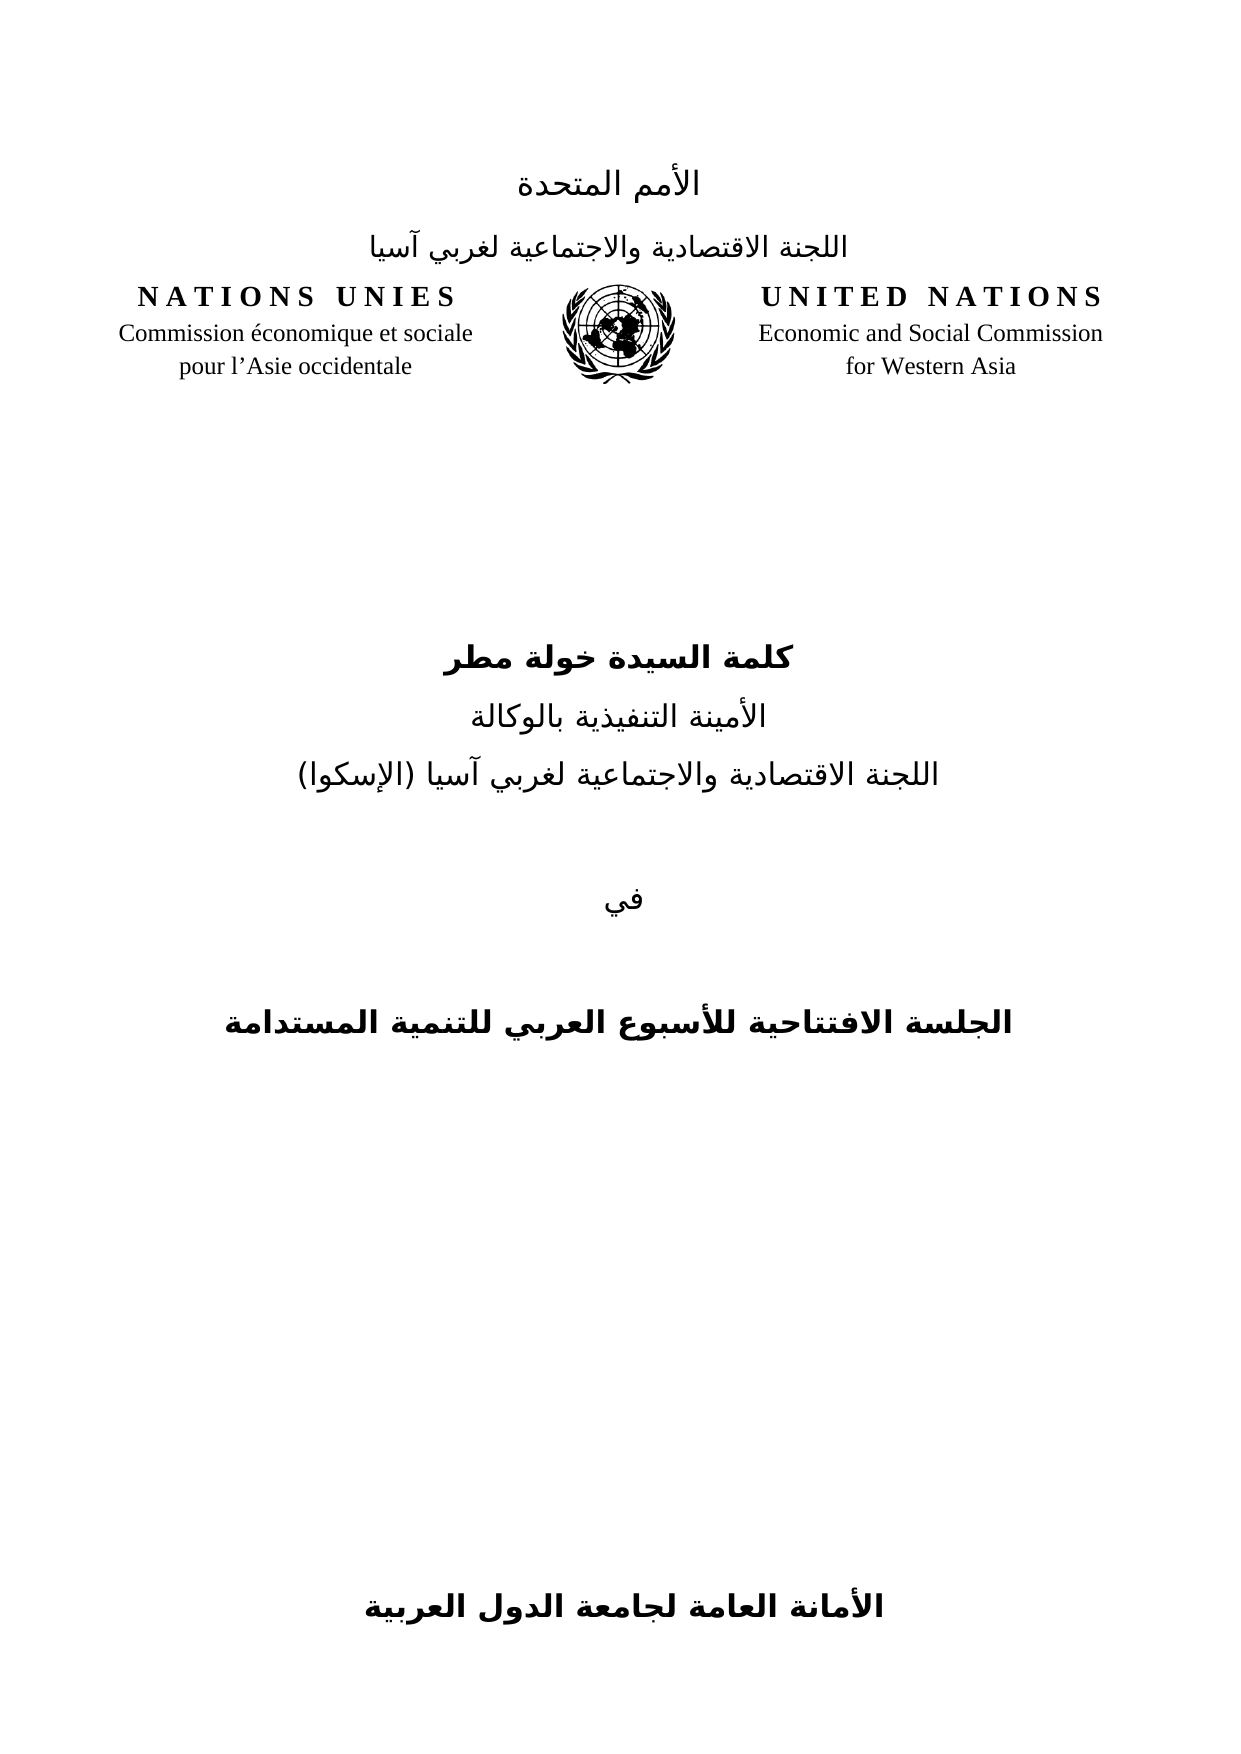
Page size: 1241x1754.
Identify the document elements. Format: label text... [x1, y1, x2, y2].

list الجلسة الافتتاحية للأسبوع العربي للتنمية المستدامة [150, 1004, 1087, 1041]
text كلمة السيدة خولة مطر [150, 639, 1087, 676]
table_header الأمم المتحدة اللجنة الاقتصادية والاجتماعية لغربي آسيا [101, 150, 1117, 279]
list الأمينة التنفيذية بالوكالة [150, 698, 1087, 734]
list اللجنة الاقتصادية والاجتماعية لغربي آسيا (الإسكوا) [150, 756, 1087, 793]
list في [150, 881, 1087, 917]
list الأمانة العامة لجامعة الدول العربية [150, 1588, 1087, 1624]
table_cell [491, 279, 746, 395]
table_cell UNITED NATIONS Economic and Social Commission for [746, 279, 1117, 395]
table_cell NATIONS UNIES Commission économique et sociale pour l’Asie occidentale [101, 279, 491, 395]
picture [556, 279, 680, 391]
